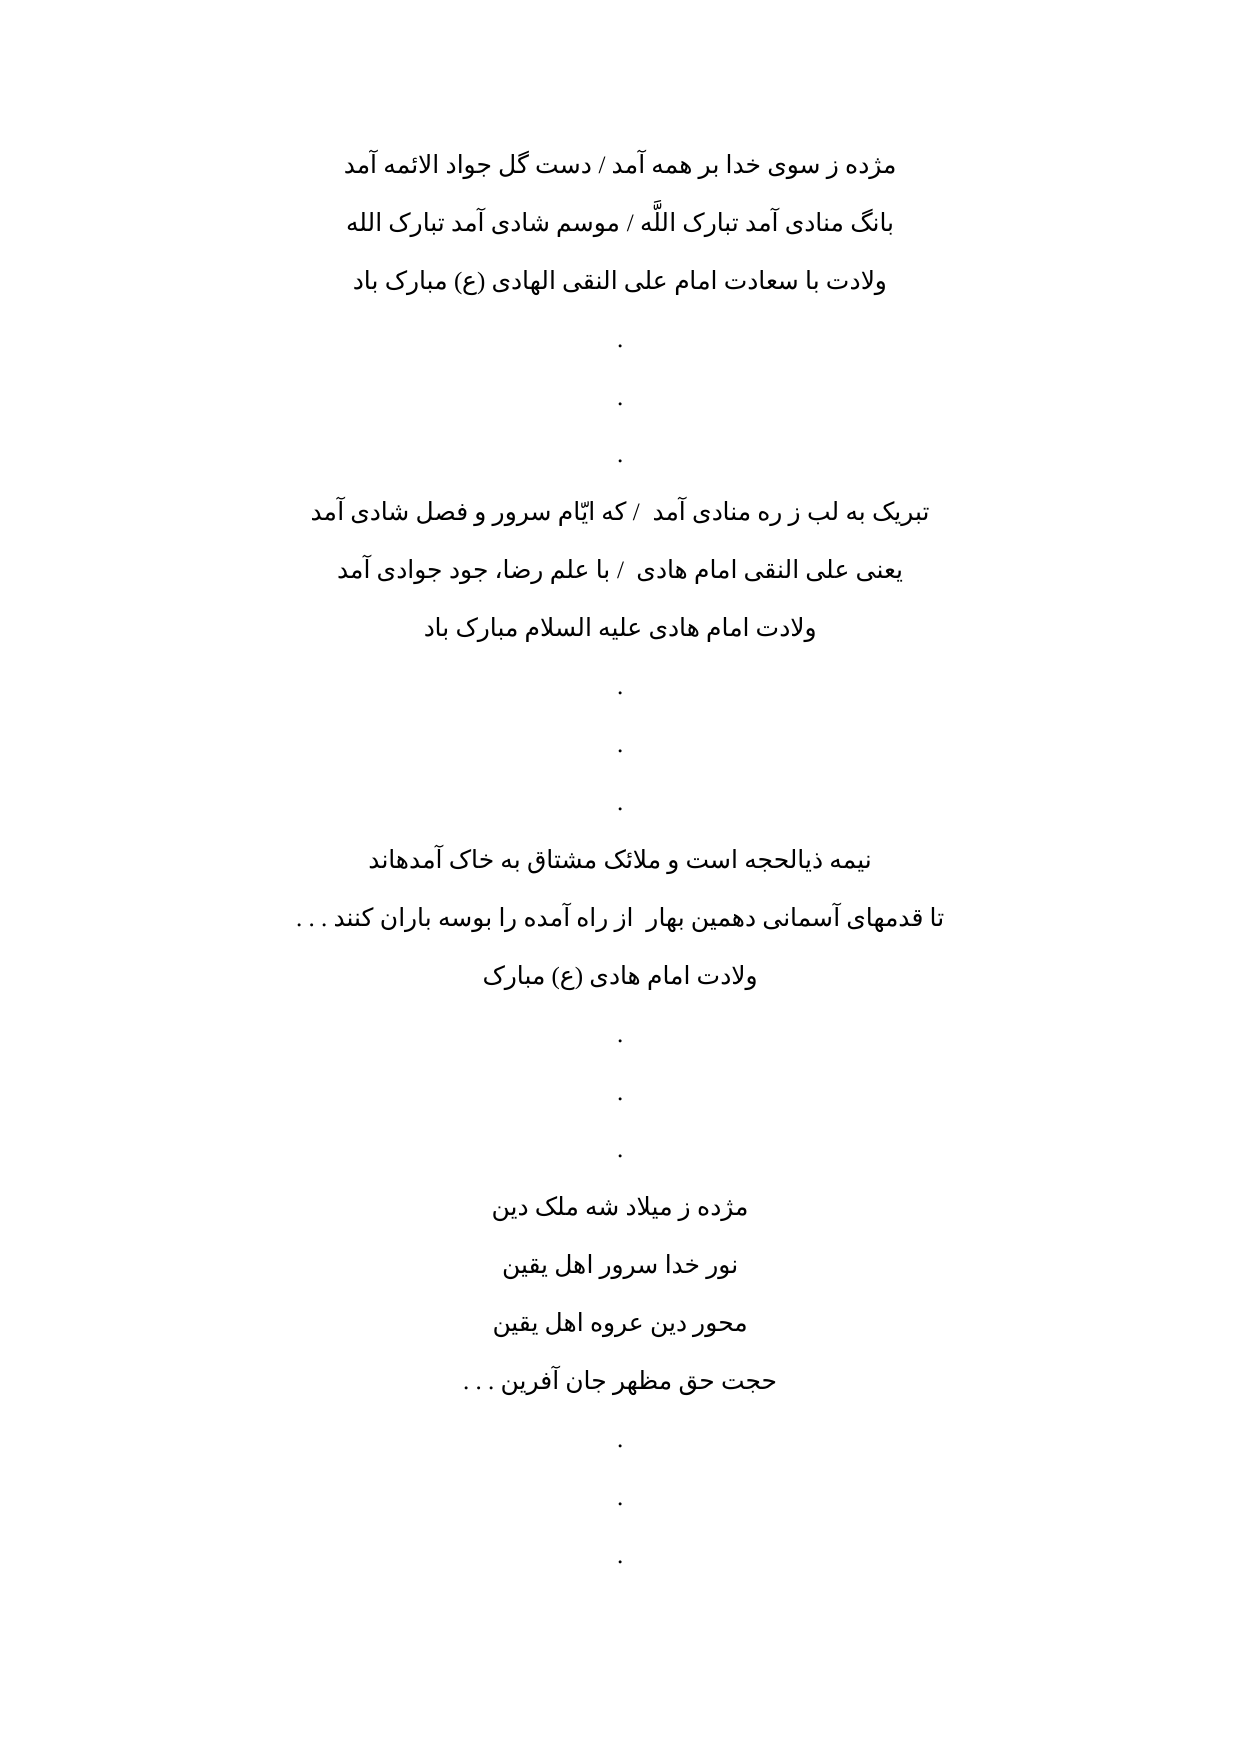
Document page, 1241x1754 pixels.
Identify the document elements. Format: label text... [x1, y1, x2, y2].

text ولادت با سعادت امام علی النقی الهادی (ع) مبارک باد [150, 266, 1090, 294]
text مژده ز سوى خدا بر همه آمد / دست گل جواد الائمه آمد [150, 150, 1090, 179]
text ولادت امام هادی (ع) مبارک [150, 961, 1090, 989]
text ولادت امام هادی علیه السلام مبارک باد [150, 613, 1090, 642]
text . [150, 382, 1090, 410]
text . [150, 1019, 1090, 1047]
text . [150, 1424, 1090, 1453]
text بانگ منادى آمد تبارک اللَّه / موسم شادى آمد تبارک الله [150, 208, 1090, 237]
text . [150, 1134, 1090, 1163]
text نور خدا سرور اهل یقین [150, 1250, 1090, 1279]
text . [150, 1482, 1090, 1511]
text . [150, 729, 1090, 758]
text محور دین عروه اهل یقین [150, 1308, 1090, 1337]
text نیمه ذی‏الحجه است و ملائک مشتاق به خاک آمده‏اند [150, 845, 1090, 874]
text . [150, 1077, 1090, 1105]
text یعنی علی النقی امام هادی / با علم رضا، جود جوادی آمد [150, 555, 1090, 584]
text تا قدم‏های آسمانی دهمین بهار از راه آمده را بوسه باران کنند . . . [150, 903, 1090, 932]
text مژده ز میلاد شه ملک دین [150, 1192, 1090, 1221]
text . [150, 324, 1090, 352]
text . [150, 787, 1090, 816]
text حجت حق مظهر جان آفرین . . . [150, 1366, 1090, 1395]
text . [150, 439, 1090, 468]
text تبریک به لب ز ره منادی آمد / که ایّام سرور و فصل شادی آمد [150, 497, 1090, 526]
text . [150, 1540, 1090, 1569]
text . [150, 671, 1090, 700]
